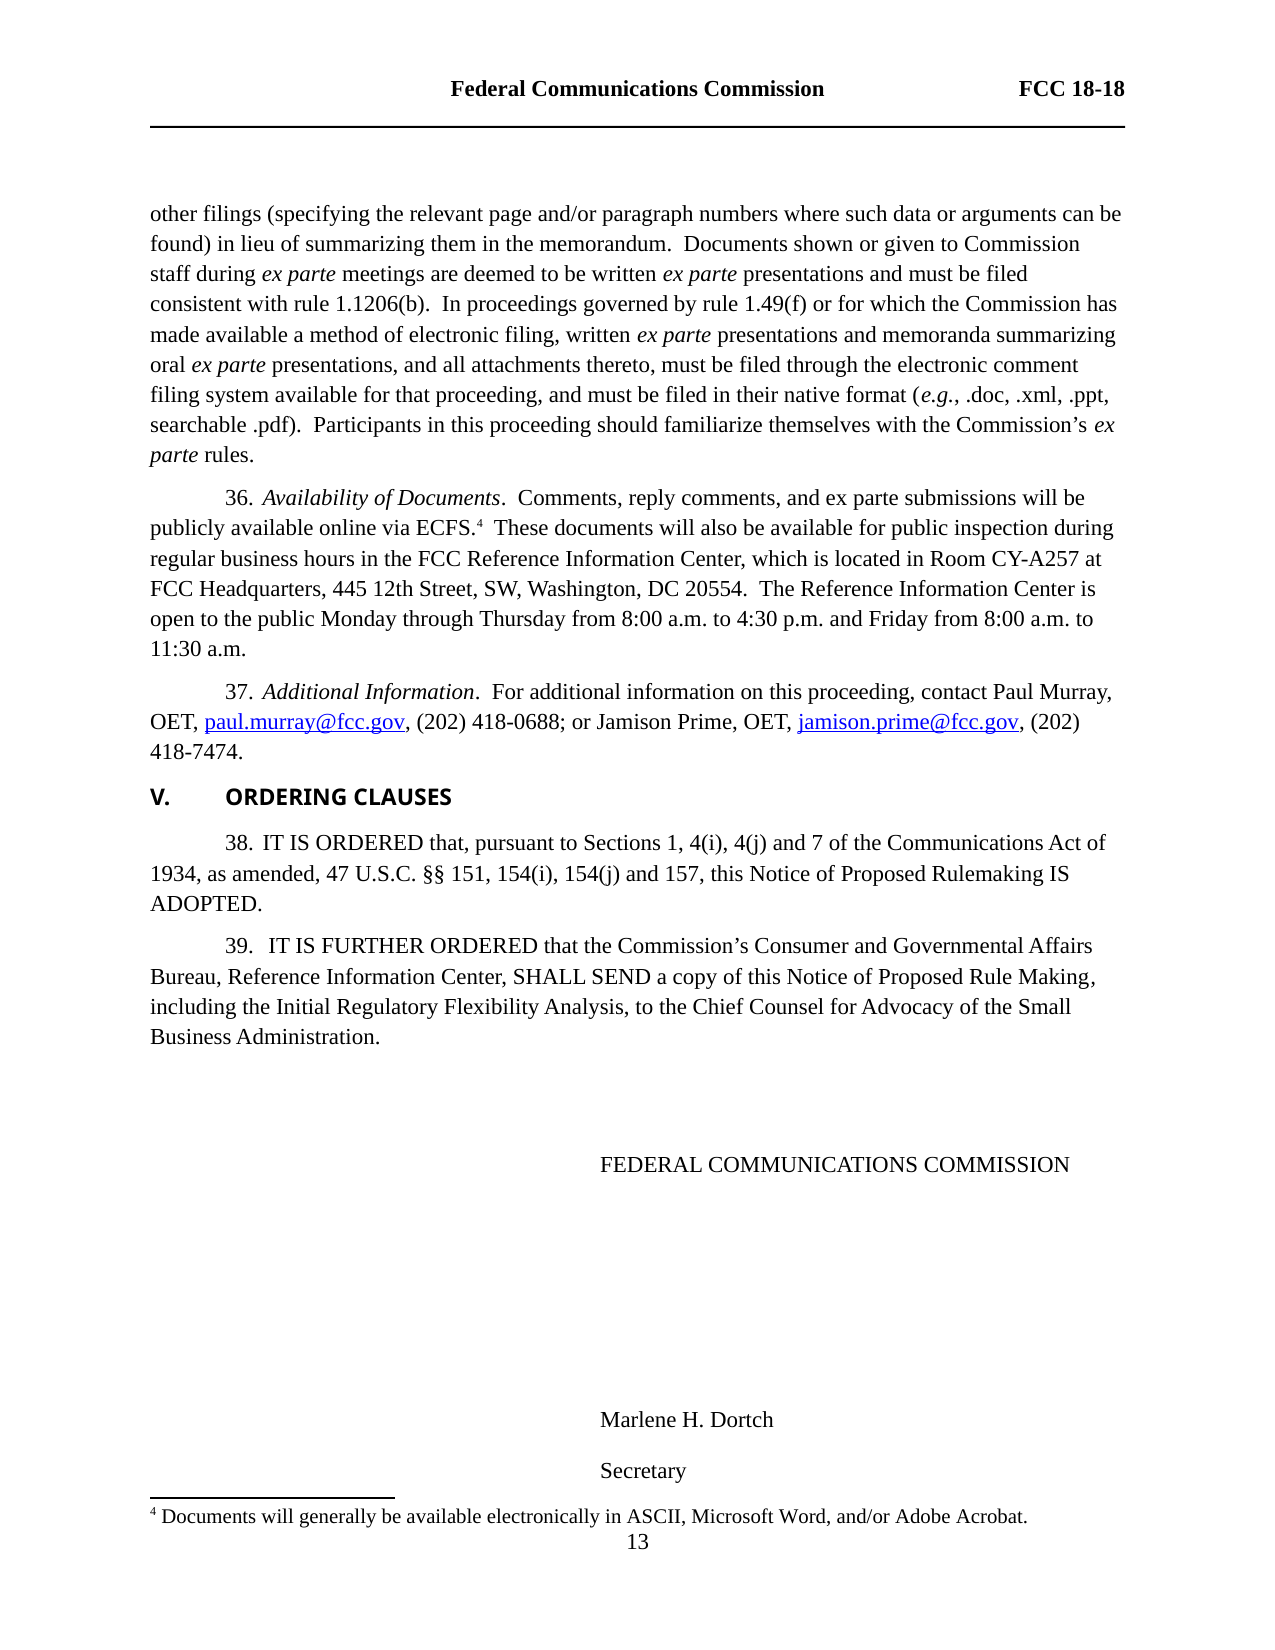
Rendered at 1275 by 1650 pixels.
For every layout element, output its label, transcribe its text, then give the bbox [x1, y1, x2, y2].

text Marlene H. Dortch [150, 1407, 1125, 1433]
subtitle ordering clauses [150, 781, 1125, 812]
text FEDERAL COMMUNICATIONS COMMISSION [150, 1151, 1125, 1178]
text Secretary [150, 1458, 1125, 1484]
text Additional Information. For additional information on this proceeding, contact Paul Murray, OET, paul.murray@fcc.gov, (202) 418-0688; or Jamison Prime, OET, jamison.prime@fcc.gov, (202) 418-7474. [150, 678, 1125, 765]
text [150, 200, 1125, 468]
text Availability of Documents. Comments, reply comments, and ex parte submissions will be publicly available online via ECFS. These documents will also be available for public inspection during regular business hours in the FCC Reference Information Center, which is located in Room CY-A257 at FCC Headquarters, 445 12th Street, SW, Washington, DC 20554. The Reference Information Center is open to the public Monday through Thursday from 8:00 a.m. to 4:30 p.m. and Friday from 8:00 a.m. to 11:30 a.m. [150, 484, 1125, 662]
text IT IS FURTHER ORDERED that the Commission’s Consumer and Governmental Affairs Bureau, Reference Information Center, SHALL SEND a copy of this Notice of Proposed Rule Making, including the Initial Regulatory Flexibility Analysis, to the Chief Counsel for Advocacy of the Small Business Administration. [150, 933, 1125, 1049]
text IT IS ORDERED that, pursuant to Sections 1, 4(i), 4(j) and 7 of the Communications Act of 1934, as amended, 47 U.S.C. §§ 151, 154(i), 154(j) and 157, this Notice of Proposed Rulemaking IS ADOPTED. [150, 829, 1125, 916]
